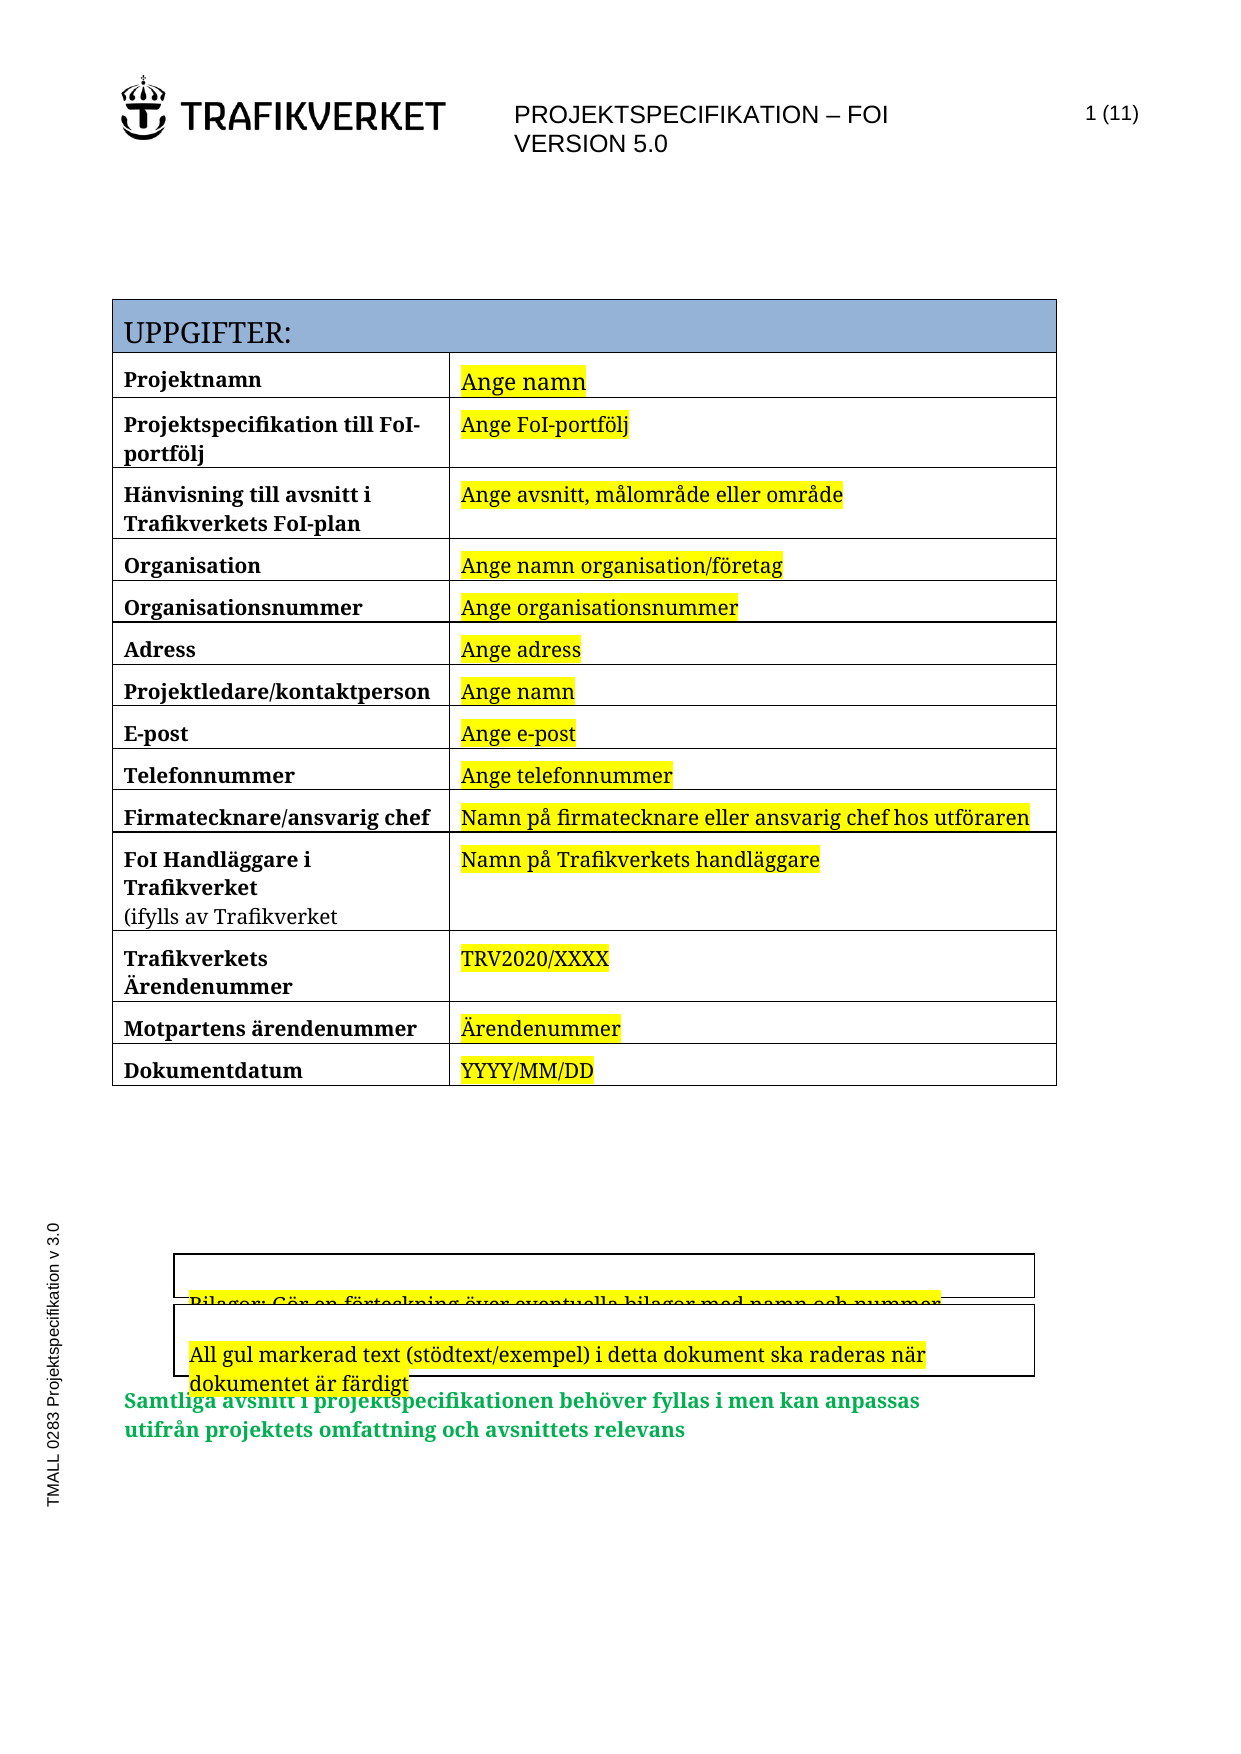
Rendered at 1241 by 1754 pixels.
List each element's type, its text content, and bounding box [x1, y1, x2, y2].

table_cell Ange FoI-portfölj [450, 398, 1056, 467]
table_cell Ange adress [450, 623, 1056, 663]
table_cell YYYY/MM/DD [450, 1044, 1056, 1084]
table_cell Projektnamn [113, 353, 449, 397]
table_cell Trafikverkets Ärendenummer [113, 931, 449, 1001]
table_cell Ärendenummer [450, 1002, 1056, 1043]
table_cell Projektledare/kontaktperson [113, 665, 449, 705]
table_cell Organisation [113, 539, 449, 579]
table_cell Ange organisationsnummer [450, 581, 1056, 621]
table_cell Ange namn [450, 665, 1056, 705]
table_cell Hänvisning till avsnitt i Trafikverkets FoI-plan [113, 468, 449, 537]
table_cell Telefonnummer [113, 749, 449, 789]
table_header UPPGIFTER: [113, 300, 1056, 352]
table_cell FoI Handläggare i Trafikverket (ifylls av Trafikverket [113, 833, 449, 930]
table_cell Namn på Trafikverkets handläggare [450, 833, 1056, 930]
table_cell Ange namn [450, 353, 1056, 397]
picture [121, 75, 446, 140]
table_cell Ange namn organisation/företag [450, 539, 1056, 579]
table_cell Firmatecknare/ansvarig chef [113, 790, 449, 831]
table_cell Ange telefonnummer [450, 749, 1056, 789]
table_cell Adress [113, 623, 449, 663]
table_cell Organisationsnummer [113, 581, 449, 621]
table_cell E-post [113, 706, 449, 747]
table_cell Ange avsnitt, målområde eller område [450, 468, 1056, 537]
table_cell Motpartens ärendenummer [113, 1002, 449, 1043]
table_cell Ange e-post [450, 706, 1056, 747]
text Samtliga avsnitt i projektspecifikationen behöver fyllas i men kan anpassas utifrån projektets omfattning och avsnittets relevans [124, 1285, 945, 1443]
table_cell Namn på firmatecknare eller ansvarig chef hos utföraren [450, 790, 1056, 831]
table_cell TRV2020/XXXX [450, 931, 1056, 1001]
table_cell Projektspecifikation till FoI-portfölj [113, 398, 449, 467]
table_cell Dokumentdatum [113, 1044, 449, 1084]
